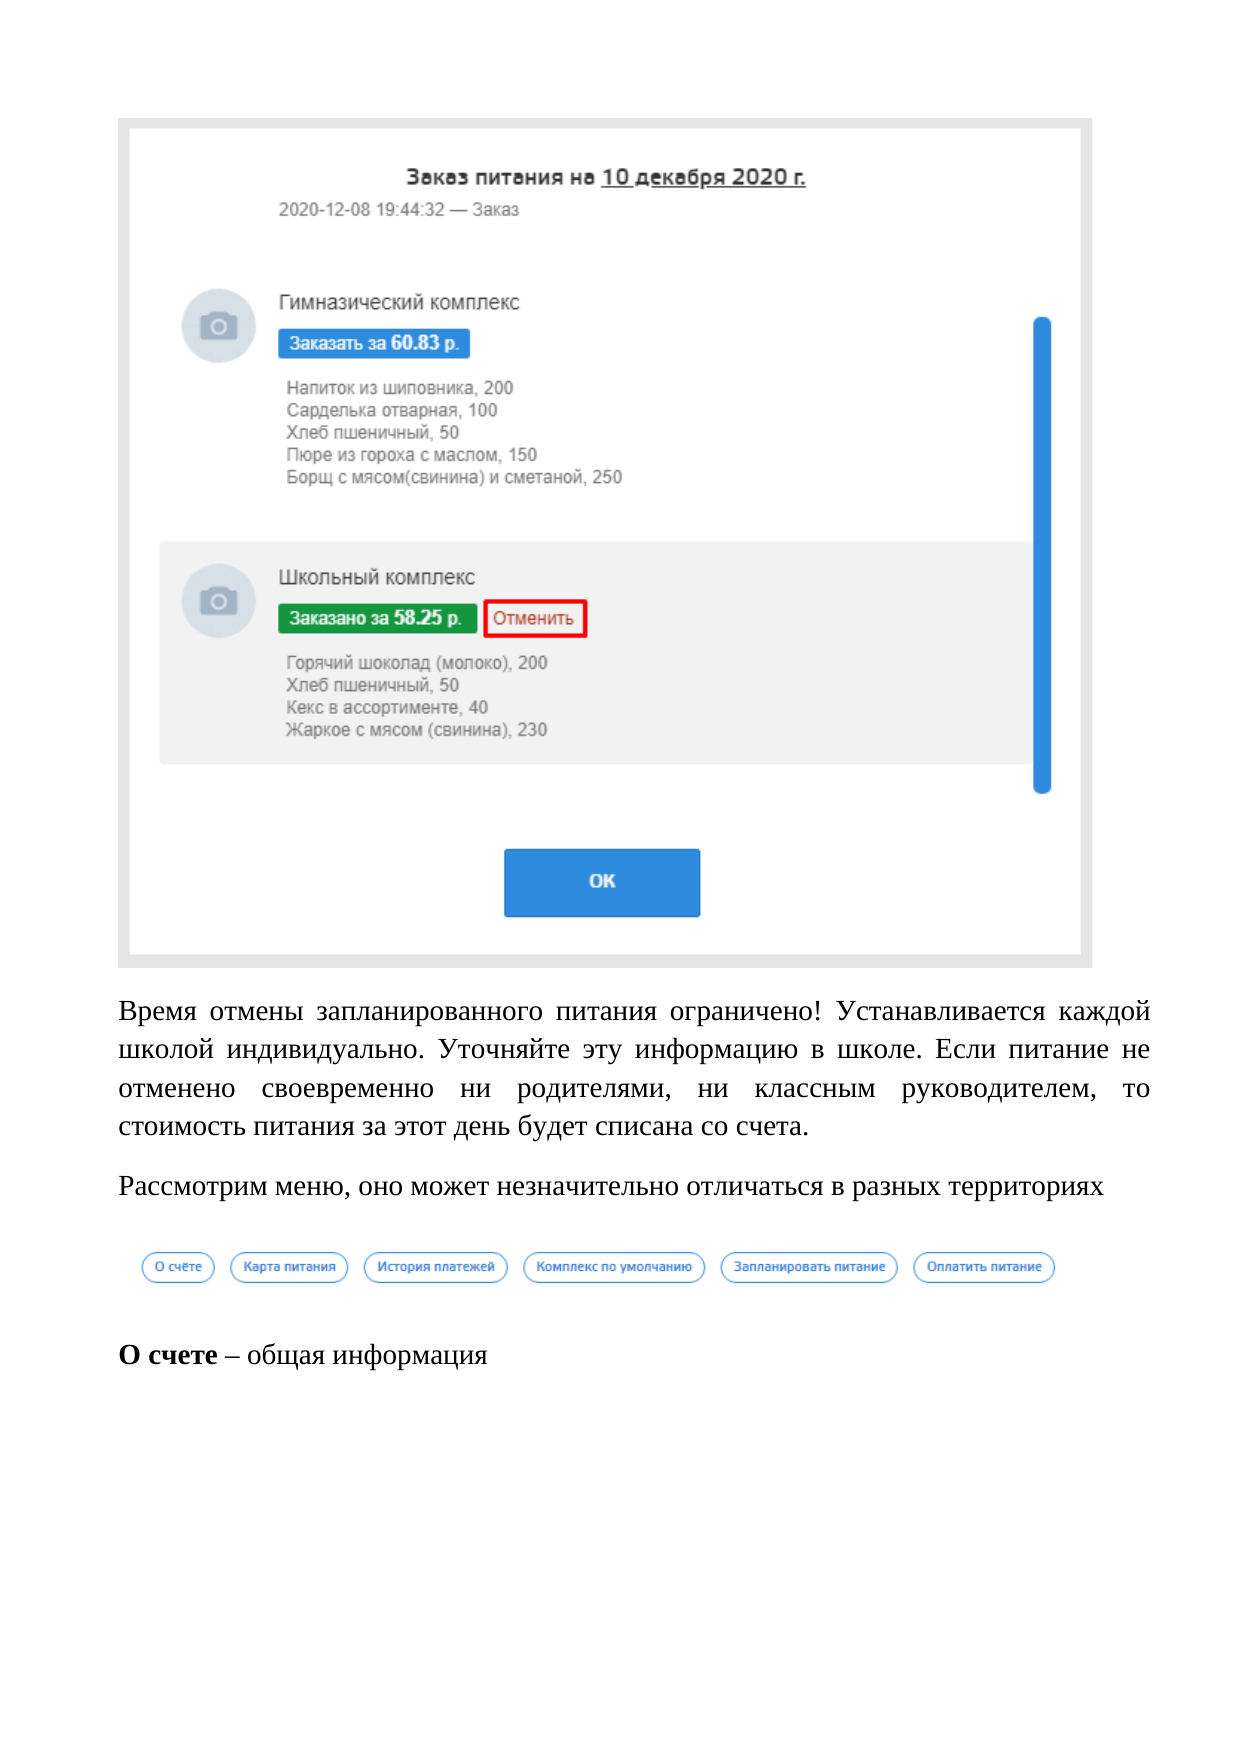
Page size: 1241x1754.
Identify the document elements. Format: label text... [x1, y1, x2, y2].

picture [118, 118, 1093, 968]
text Рассмотрим меню, оно может незначительно отличаться в разных территориях [118, 1168, 1152, 1201]
picture [118, 1227, 1093, 1313]
text Время отмены запланированного питания ограничено! Устанавливается каждой школой индивидуально. Уточняйте эту информацию в школе. Если питание не отменено своевременно ни родителями, ни классным руководителем, то стоимость питания за этот день будет списана со счета. [118, 993, 1152, 1142]
text О счете – общая информация [118, 1337, 1152, 1371]
